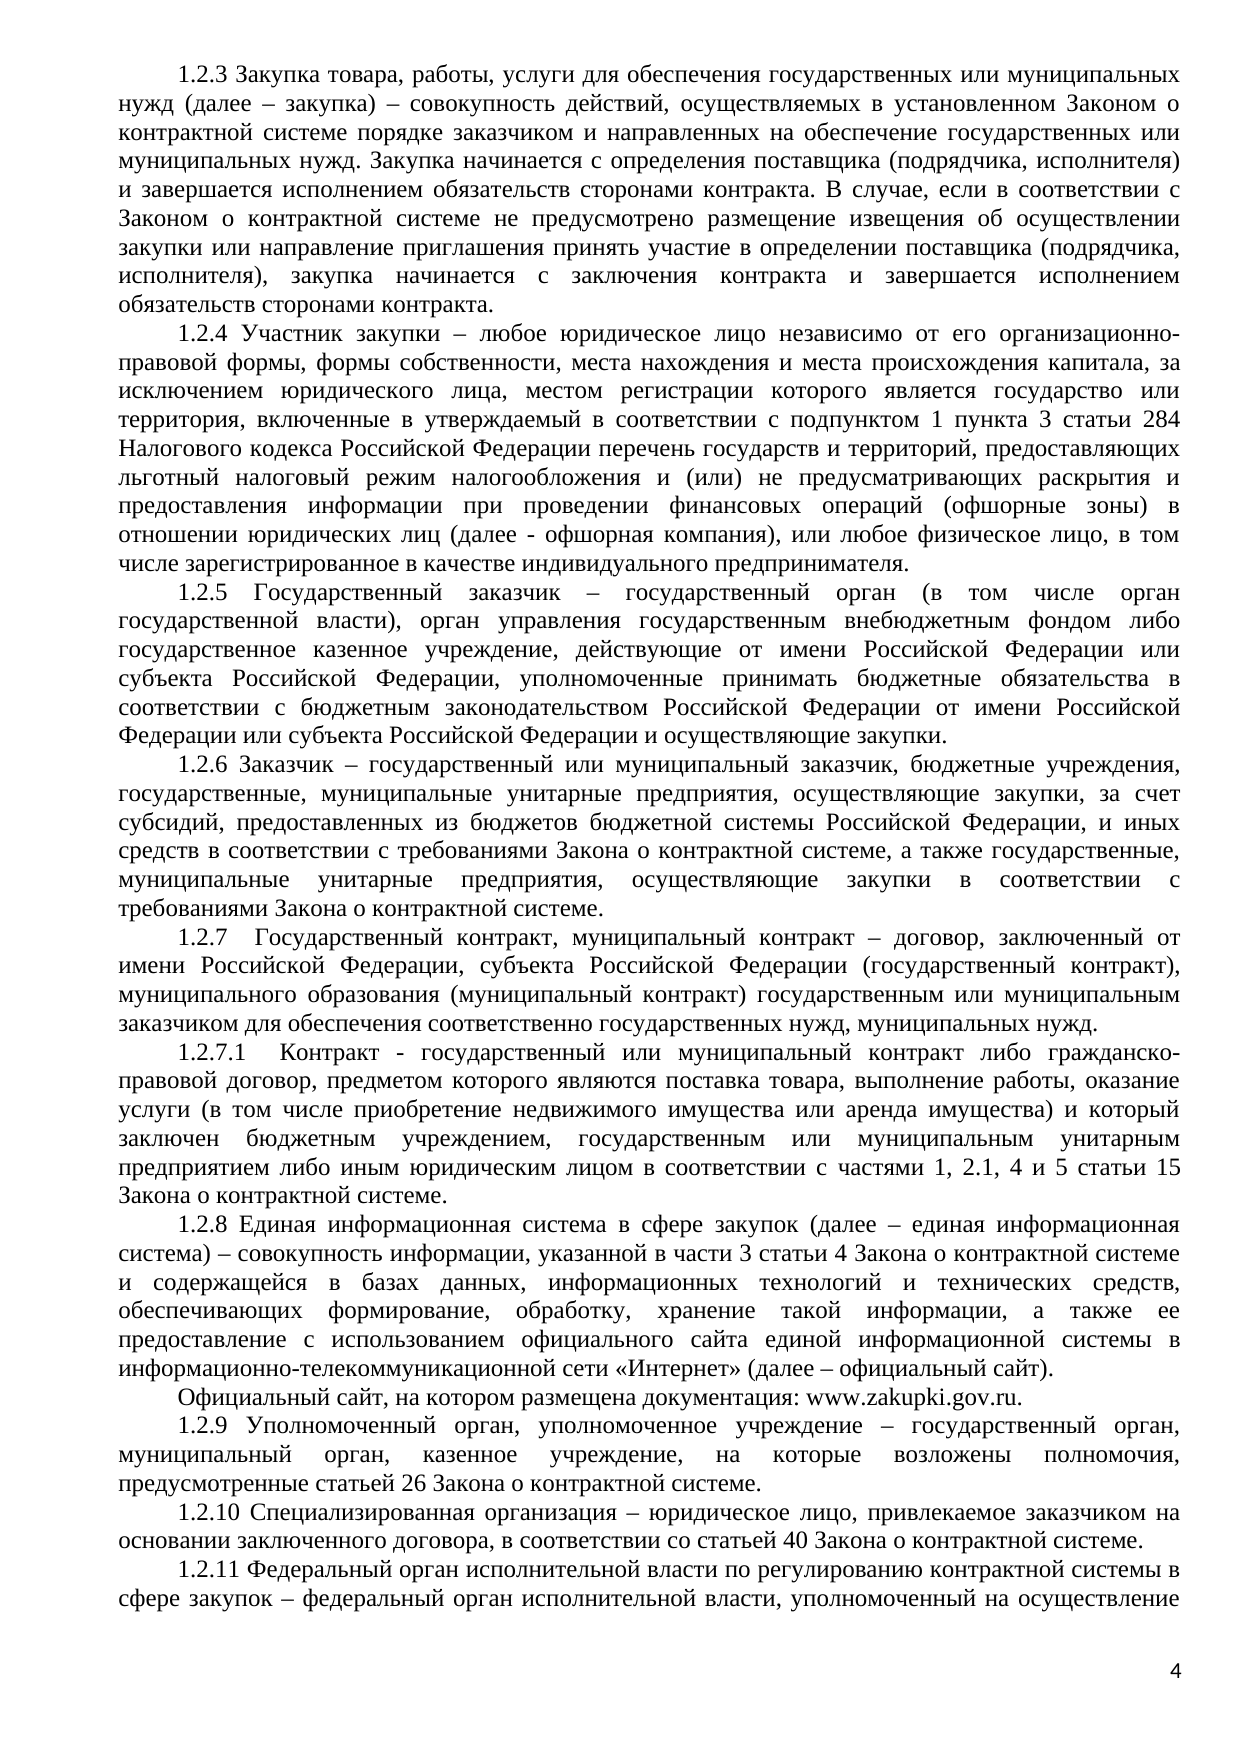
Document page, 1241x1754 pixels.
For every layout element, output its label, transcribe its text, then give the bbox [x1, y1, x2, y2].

text 1.2.5 Государственный заказчик – государственный орган (в том числе орган государственной власти), орган управления государственным внебюджетным фондом либо государственное казенное учреждение, действующие от имени Российской Федерации или субъекта Российской Федерации, уполномоченные принимать бюджетные обязательства в соответствии с бюджетным законодательством Российской Федерации от имени Российской Федерации или субъекта Российской Федерации и осуществляющие закупки. [118, 577, 1181, 749]
text 1.2.4 Участник закупки – любое юридическое лицо независимо от его организационно-правовой формы, формы собственности, места нахождения и места происхождения капитала, за исключением юридического лица, местом регистрации которого является государство или территория, включенные в утверждаемый в соответствии с подпунктом 1 пункта 3 статьи 284 Налогового кодекса Российской Федерации перечень государств и территорий, предоставляющих льготный налоговый режим налогообложения и (или) не предусматривающих раскрытия и предоставления информации при проведении финансовых операций (офшорные зоны) в отношении юридических лиц (далее - офшорная компания), или любое физическое лицо, в том числе зарегистрированное в качестве индивидуального предпринимателя. [118, 318, 1181, 577]
text 1.2.8 Единая информационная система в сфере закупок (далее – единая информационная система) – совокупность информации, указанной в части 3 статьи 4 Закона о контрактной системе и содержащейся в базах данных, информационных технологий и технических средств, обеспечивающих формирование, обработку, хранение такой информации, а также ее предоставление с использованием официального сайта единой информационной системы в информационно-телекоммуникационной сети «Интернет» (далее – официальный сайт). [118, 1209, 1181, 1382]
text 1.2.6 Заказчик – государственный или муниципальный заказчик, бюджетные учреждения, государственные, муниципальные унитарные предприятия, осуществляющие закупки, за счет субсидий, предоставленных из бюджетов бюджетной системы Российской Федерации, и иных средств в соответствии с требованиями Закона о контрактной системе, а также государственные, муниципальные унитарные предприятия, осуществляющие закупки в соответствии с требованиями Закона о контрактной системе. [118, 749, 1181, 922]
text 1.2.3 Закупка товара, работы, услуги для обеспечения государственных или муниципальных нужд (далее – закупка) – совокупность действий, осуществляемых в установленном Законом о контрактной системе порядке заказчиком и направленных на обеспечение государственных или муниципальных нужд. Закупка начинается с определения поставщика (подрядчика, исполнителя) и завершается исполнением обязательств сторонами контракта. В случае, если в соответствии с Законом о контрактной системе не предусмотрено размещение извещения об осуществлении закупки или направление приглашения принять участие в определении поставщика (подрядчика, исполнителя), закупка начинается с заключения контракта и завершается исполнением обязательств сторонами контракта. [118, 59, 1181, 318]
text 1.2.10 Специализированная организация – юридическое лицо, привлекаемое заказчиком на основании заключенного договора, в соответствии со статьей 40 Закона о контрактной системе. [118, 1497, 1181, 1554]
text Официальный сайт, на котором размещена документация: www.zakupki.gov.ru. [118, 1382, 1181, 1410]
text 1.2.7.1 Контракт - государственный или муниципальный контракт либо гражданско-правовой договор, предметом которого являются поставка товара, выполнение работы, оказание услуги (в том числе приобретение недвижимого имущества или аренда имущества) и который заключен бюджетным учреждением, государственным или муниципальным унитарным предприятием либо иным юридическим лицом в соответствии с частями 1, 2.1, 4 и 5 статьи 15 Закона о контрактной системе. [118, 1037, 1181, 1209]
text 1.2.7 Государственный контракт, муниципальный контракт – договор, заключенный от имени Российской Федерации, субъекта Российской Федерации (государственный контракт), муниципального образования (муниципальный контракт) государственным или муниципальным заказчиком для обеспечения соответственно государственных нужд, муниципальных нужд. [118, 922, 1181, 1037]
text 1.2.9 Уполномоченный орган, уполномоченное учреждение – государственный орган, муниципальный орган, казенное учреждение, на которые возложены полномочия, предусмотренные статьей 26 Закона о контрактной системе. [118, 1410, 1181, 1497]
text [118, 1554, 1181, 1612]
